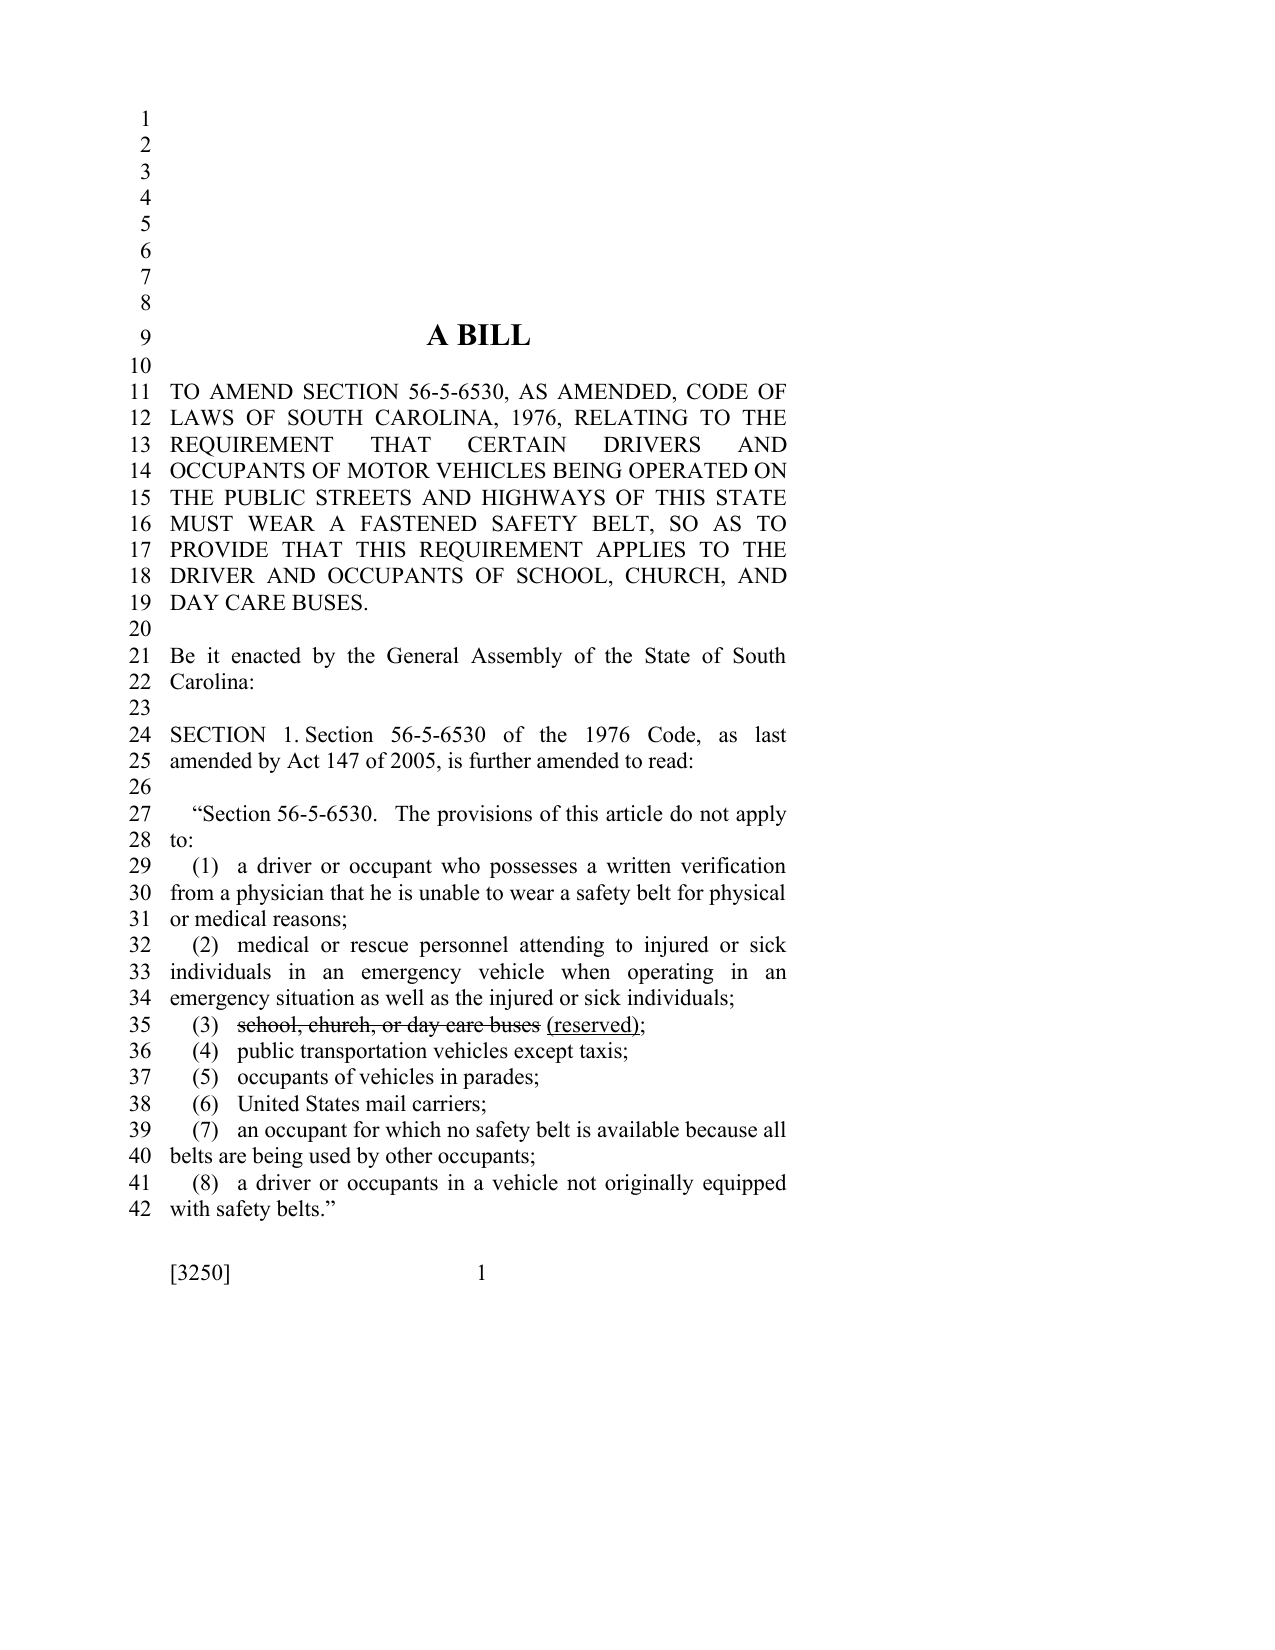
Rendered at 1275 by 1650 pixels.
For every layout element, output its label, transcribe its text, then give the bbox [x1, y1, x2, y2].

text (6) United States mail carriers; [169, 1090, 787, 1116]
text SECTION 1. Section 56-5-6530 of the 1976 Code, as last amended by Act 147 of 2005, is further amended to read: [169, 721, 787, 773]
text TO AMEND SECTION 56-5-6530, AS AMENDED, CODE OF LAWS OF SOUTH CAROLINA, 1976, RELATING TO THE REQUIREMENT THAT CERTAIN DRIVERS AND OCCUPANTS OF MOTOR VEHICLES BEING OPERATED ON THE PUBLIC STREETS AND HIGHWAYS OF THIS STATE MUST WEAR A FASTENED SAFETY BELT, SO AS TO PROVIDE THAT THIS REQUIREMENT APPLIES TO THE DRIVER AND OCCUPANTS OF SCHOOL, CHURCH, AND DAY CARE BUSES. [169, 378, 787, 615]
text Be it enacted by the General Assembly of the State of South Carolina: [169, 642, 787, 694]
text (5) occupants of vehicles in parades; [169, 1063, 787, 1090]
text “Section 56-5-6530. The provisions of this article do not apply to: [169, 800, 787, 852]
text (1) a driver or occupant who possesses a written verification from a physician that he is unable to wear a safety belt for physical or medical reasons; [169, 852, 787, 932]
text (4) public transportation vehicles except taxis; [169, 1037, 787, 1063]
text A BILL [169, 316, 787, 352]
text (3) school, church, or day care buses (reserved); [169, 1011, 787, 1037]
text (8) a driver or occupants in a vehicle not originally equipped with safety belts.” [169, 1169, 787, 1221]
text (2) medical or rescue personnel attending to injured or sick individuals in an emergency vehicle when operating in an emergency situation as well as the injured or sick individuals; [169, 932, 787, 1011]
text (7) an occupant for which no safety belt is available because all belts are being used by other occupants; [169, 1116, 787, 1169]
